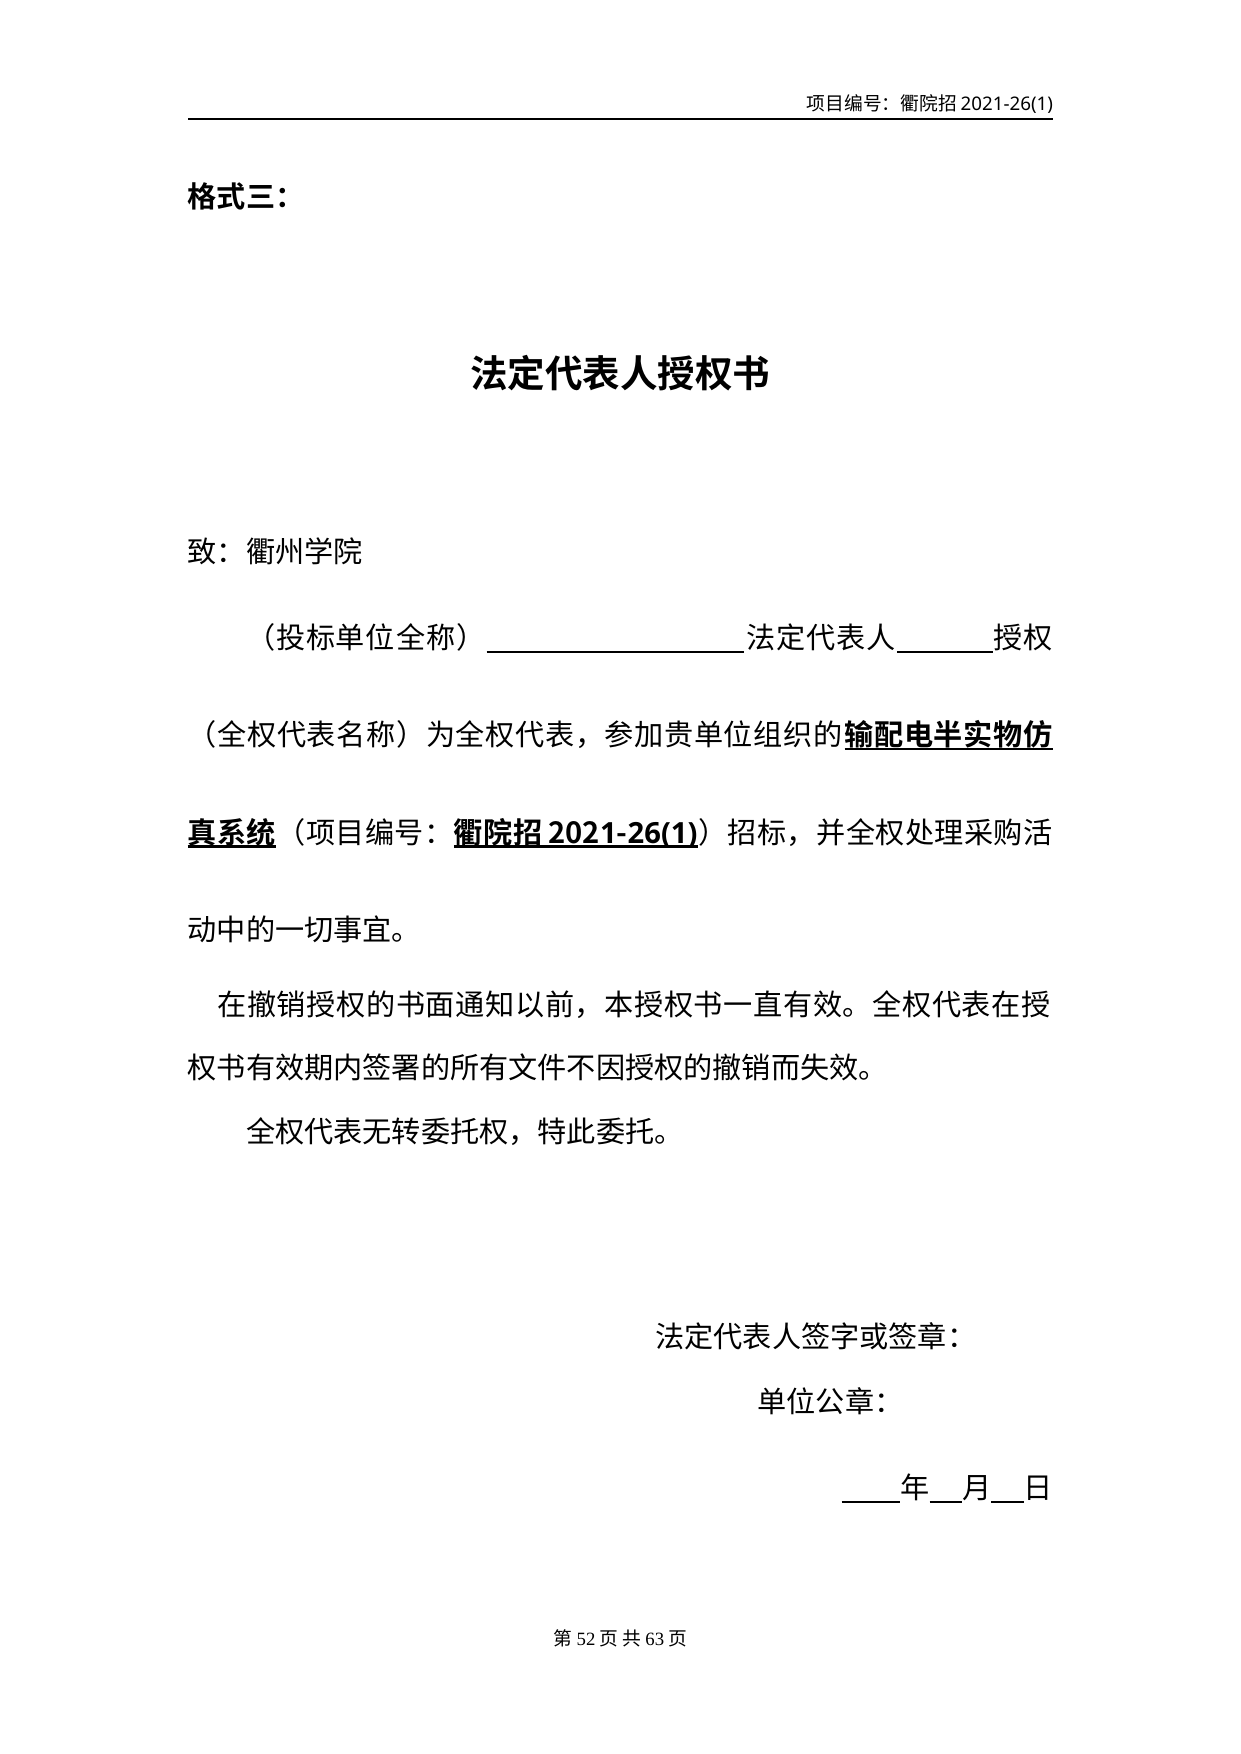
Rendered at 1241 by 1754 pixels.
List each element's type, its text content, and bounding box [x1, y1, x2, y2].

text 格式三： [187, 162, 1053, 227]
text 法定代表人授权书 [187, 339, 1053, 404]
text 单位公章： [276, 1367, 1053, 1432]
text 在撤销授权的书面通知以前，本授权书一直有效。全权代表在授权书有效期内签署的所有文件不因授权的撤销而失效。 [187, 982, 1053, 1087]
text 全权代表无转委托权，特此委托。 [187, 1108, 1053, 1151]
text 年 月 日 [203, 1453, 1053, 1518]
text 法定代表人签字或签章： [203, 1302, 994, 1367]
text 致：衢州学院 [187, 517, 1053, 582]
text （投标单位全称） 法定代表人 授权 （全权代表名称）为全权代表，参加贵单位组织的输配电半实物仿真系统（项目编号：衢院招2021-26(1)）招标，并全权处理采购活动中的一切事宜。 [187, 603, 1053, 961]
